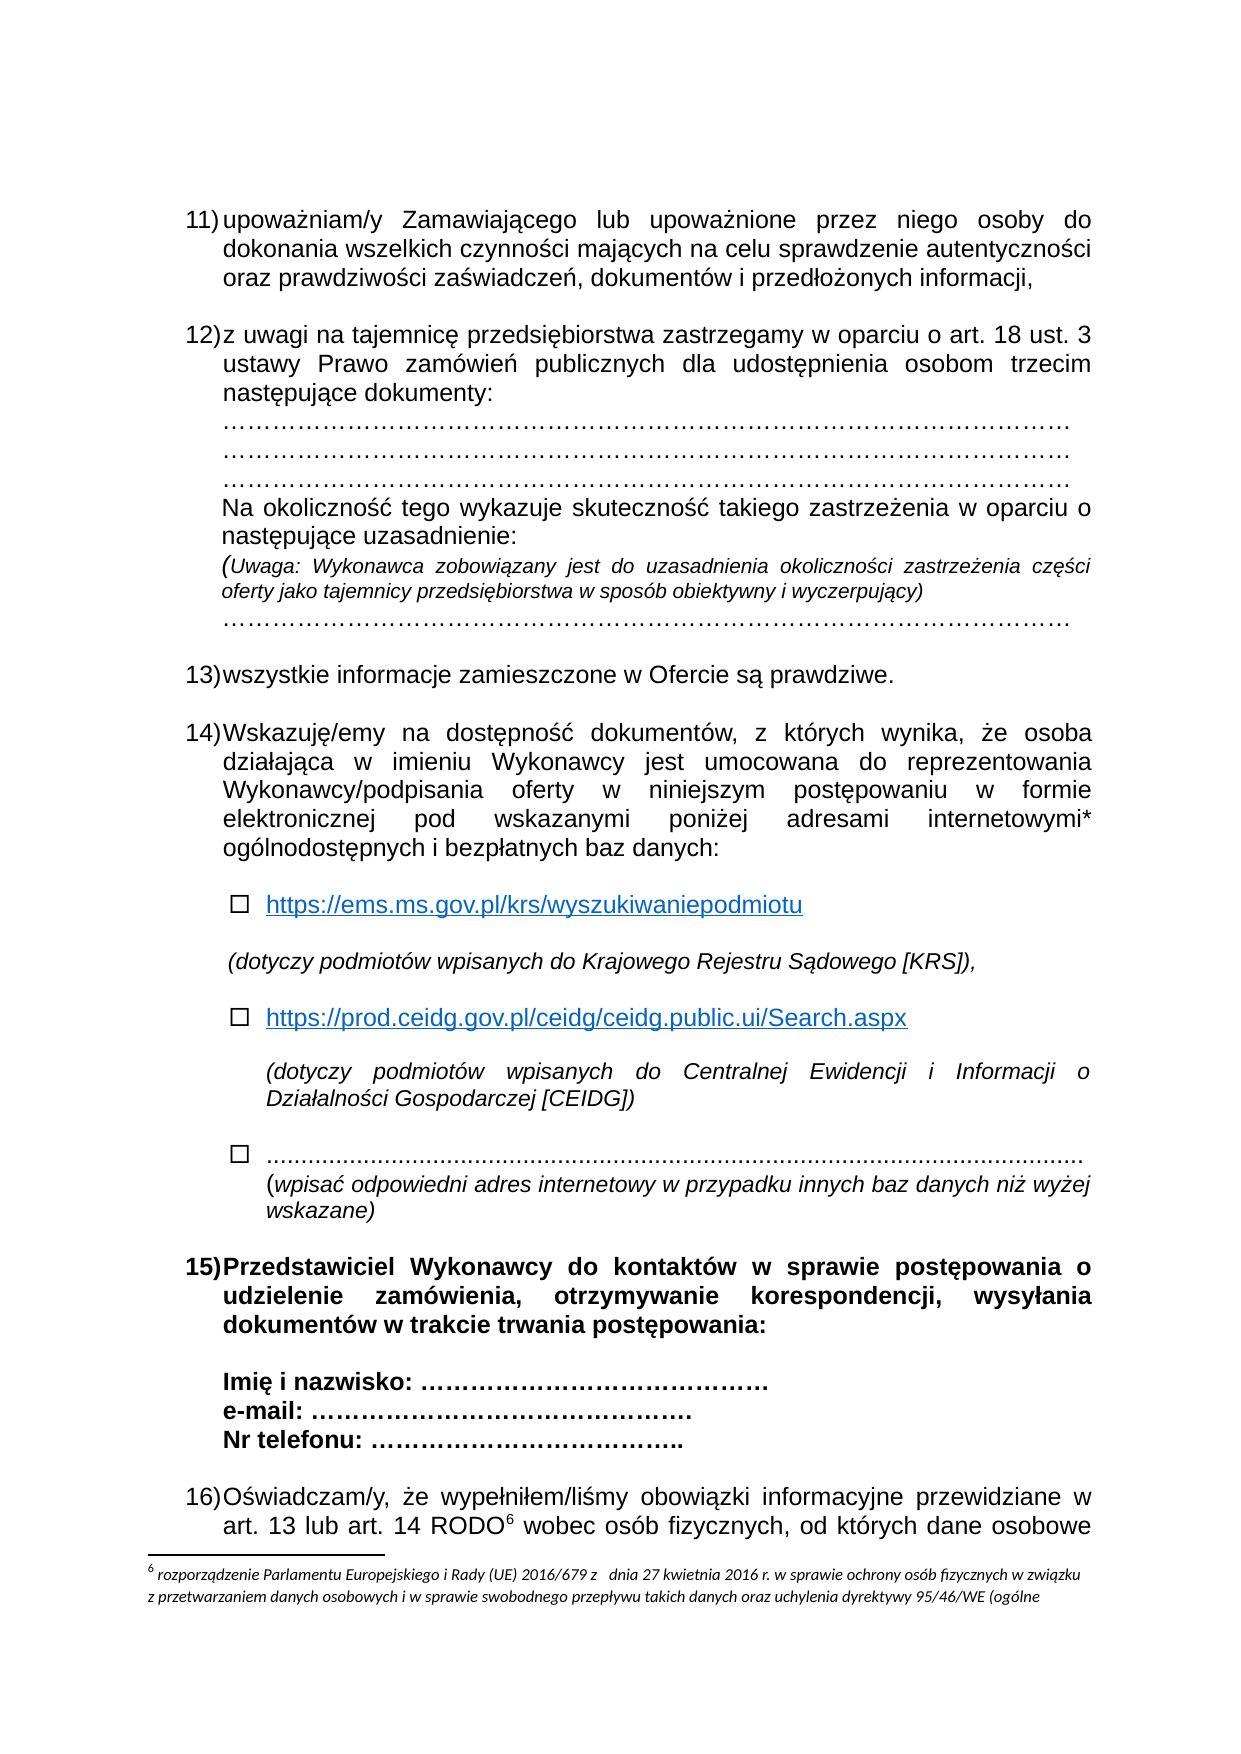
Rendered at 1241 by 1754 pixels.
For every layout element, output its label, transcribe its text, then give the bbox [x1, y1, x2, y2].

text Na okoliczność tego wykazuje skuteczność takiego zastrzeżenia w oparciu o następujące uzasadnienie: [221, 493, 1093, 550]
text ………………………………………………………………………………………… [221, 603, 1093, 632]
text (dotyczy podmiotów wpisanych do Krajowego Rejestru Sądowego [KRS]), [148, 948, 1093, 974]
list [185, 1482, 1093, 1540]
text ……………………………………………………………………………………………………………………………………………………………………………………………………………………………………………………………………………… [221, 406, 1093, 493]
list e-mail: ………………………………………. [223, 1396, 1093, 1425]
list Nr telefonu: ……………………………….. [223, 1425, 1093, 1454]
list Imię i nazwisko: …………………………………… [223, 1367, 1093, 1396]
list ...................................................................................................................... [228, 1140, 1093, 1168]
list https://ems.ms.gov.pl/krs/wyszukiwaniepodmiotu [228, 890, 1093, 919]
list https://prod.ceidg.gov.pl/ceidg/ceidg.public.ui/Search.aspx [228, 1003, 1093, 1032]
text (dotyczy podmiotów wpisanych do Centralnej Ewidencji i Informacji o Działalności Gospodarczej [CEIDG]) [266, 1058, 1093, 1111]
list Przedstawiciel Wykonawcy do kontaktów w sprawie postępowania o udzielenie zamówienia, otrzymywanie korespondencji, wysyłania dokumentów w trakcie trwania postępowania: [185, 1252, 1093, 1339]
text (Uwaga: Wykonawca zobowiązany jest do uzasadnienia okoliczności zastrzeżenia części oferty jako tajemnicy przedsiębiorstwa w sposób obiektywny i wyczerpujący) [221, 550, 1093, 603]
list z uwagi na tajemnicę przedsiębiorstwa zastrzegamy w oparciu o art. 18 ust. 3 ustawy Prawo zamówień publicznych dla udostępnienia osobom trzecim następujące dokumenty: [185, 320, 1093, 406]
list Wskazuję/emy na dostępność dokumentów, z których wynika, że osoba działająca w imieniu Wykonawcy jest umocowana do reprezentowania Wykonawcy/podpisania oferty w niniejszym postępowaniu w formie elektronicznej pod wskazanymi poniżej adresami internetowymi* ogólnodostępnych i bezpłatnych baz danych: [185, 718, 1093, 862]
text (wpisać odpowiedni adres internetowy w przypadku innych baz danych niż wyżej wskazane) [266, 1168, 1093, 1224]
list upoważniam/y Zamawiającego lub upoważnione przez niego osoby do dokonania wszelkich czynności mających na celu sprawdzenie autentyczności oraz prawdziwości zaświadczeń, dokumentów i przedłożonych informacji, [185, 205, 1093, 291]
list wszystkie informacje zamieszczone w Ofercie są prawdziwe. [185, 660, 1093, 689]
